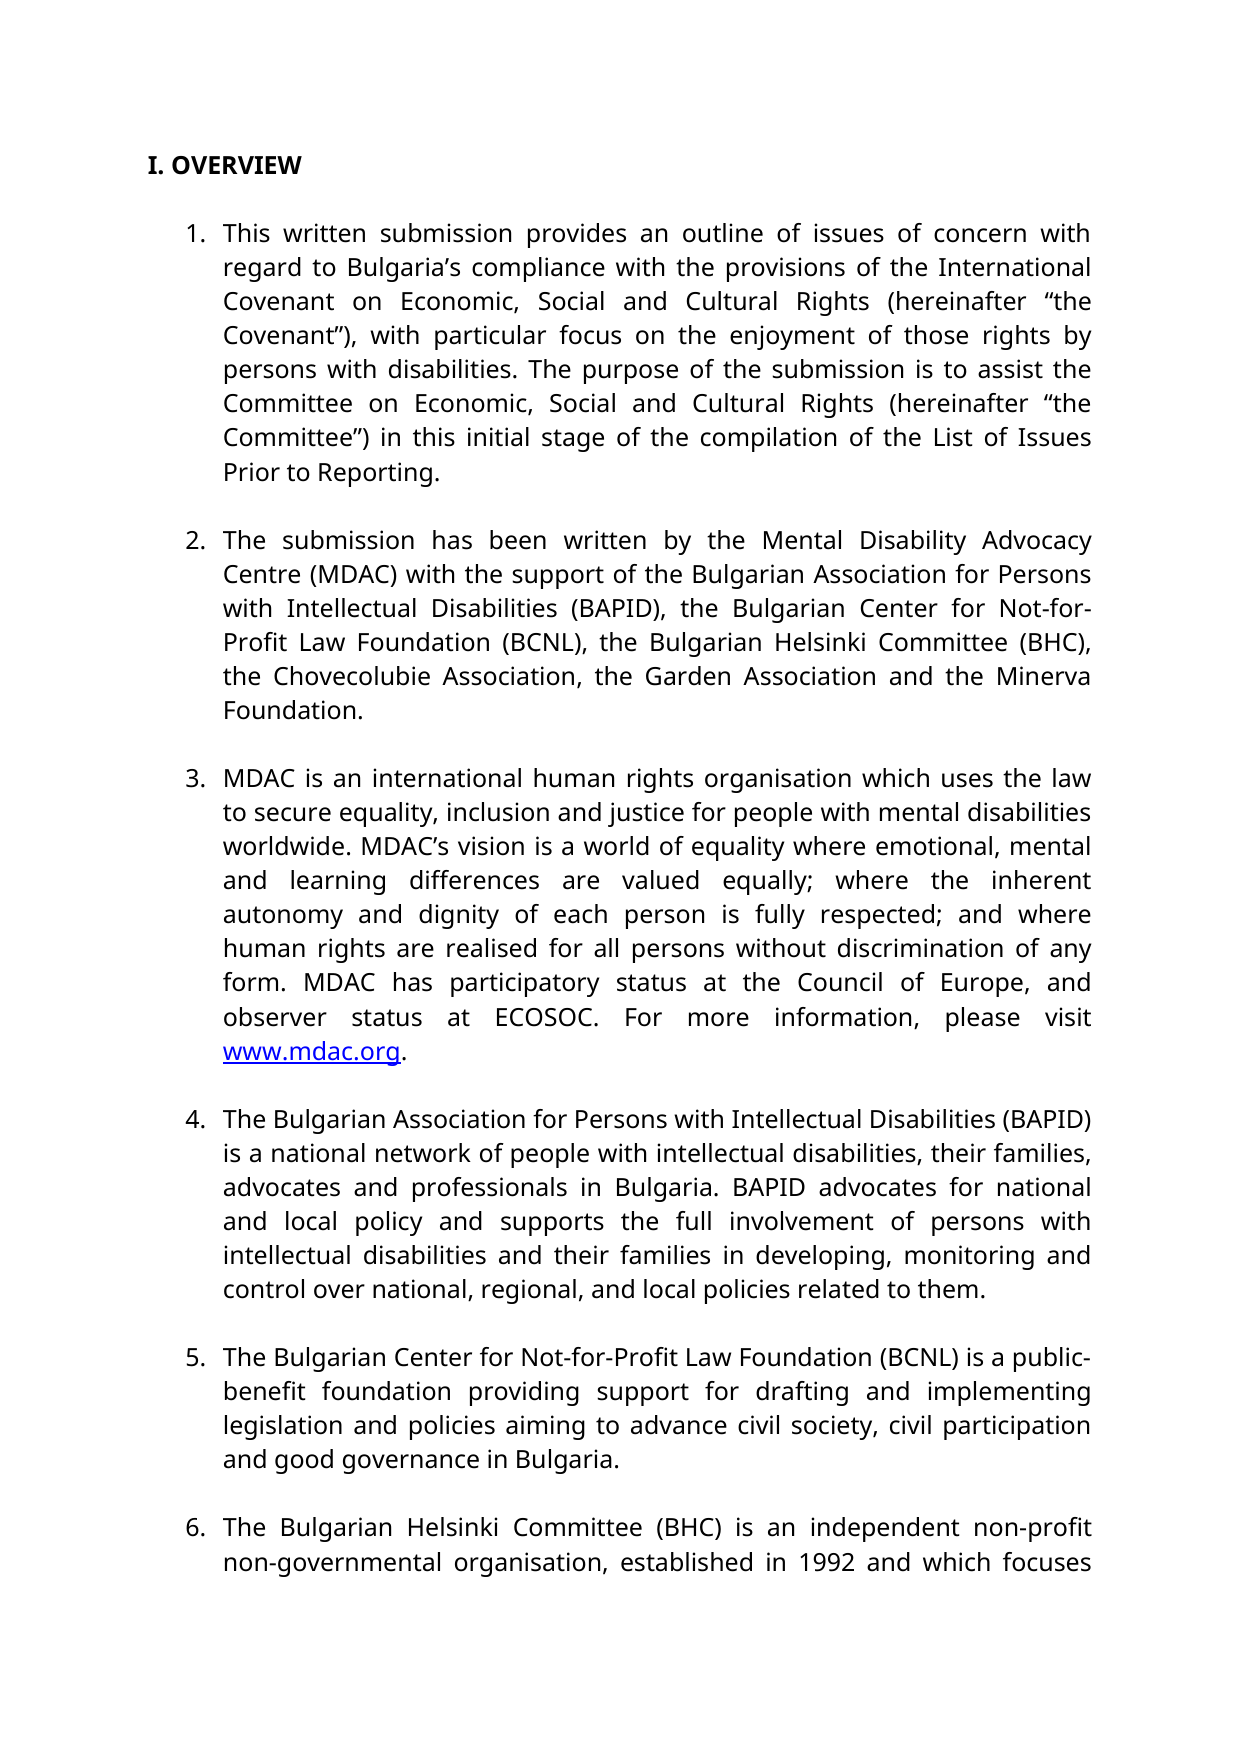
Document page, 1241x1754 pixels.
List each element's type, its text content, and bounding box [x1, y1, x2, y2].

list The Bulgarian Association for Persons with Intellectual Disabilities (BAPID) is a national network of people with intellectual disabilities, their families, advocates and professionals in Bulgaria. BAPID advocates for national and local policy and supports the full involvement of persons with intellectual disabilities and their families in developing, monitoring and control over national, regional, and local policies related to them. [185, 1101, 1093, 1306]
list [185, 1510, 1093, 1578]
text I. OVERVIEW [148, 148, 1093, 182]
list The submission has been written by the Mental Disability Advocacy Centre (MDAC) with the support of the Bulgarian Association for Persons with Intellectual Disabilities (BAPID), the Bulgarian Center for Not-for-Profit Law Foundation (BCNL), the Bulgarian Helsinki Committee (BHC), the Chovecolubie Association, the Garden Association and the Minerva Foundation. [185, 522, 1093, 727]
list The Bulgarian Center for Not-for-Profit Law Foundation (BCNL) is a public-benefit foundation providing support for drafting and implementing legislation and policies aiming to advance civil society, civil participation and good governance in Bulgaria. [185, 1340, 1093, 1476]
list This written submission provides an outline of issues of concern with regard to Bulgaria’s compliance with the provisions of the International Covenant on Economic, Social and Cultural Rights (hereinafter “the Covenant”), with particular focus on the enjoyment of those rights by persons with disabilities. The purpose of the submission is to assist the Committee on Economic, Social and Cultural Rights (hereinafter “the Committee”) in this initial stage of the compilation of the List of Issues Prior to Reporting. [185, 216, 1093, 488]
list MDAC is an international human rights organisation which uses the law to secure equality, inclusion and justice for people with mental disabilities worldwide. MDAC’s vision is a world of equality where emotional, mental and learning differences are valued equally; where the inherent autonomy and dignity of each person is fully respected; and where human rights are realised for all persons without discrimination of any form. MDAC has participatory status at the Council of Europe, and observer status at ECOSOC. For more information, please visit www.mdac.org. [185, 761, 1093, 1067]
